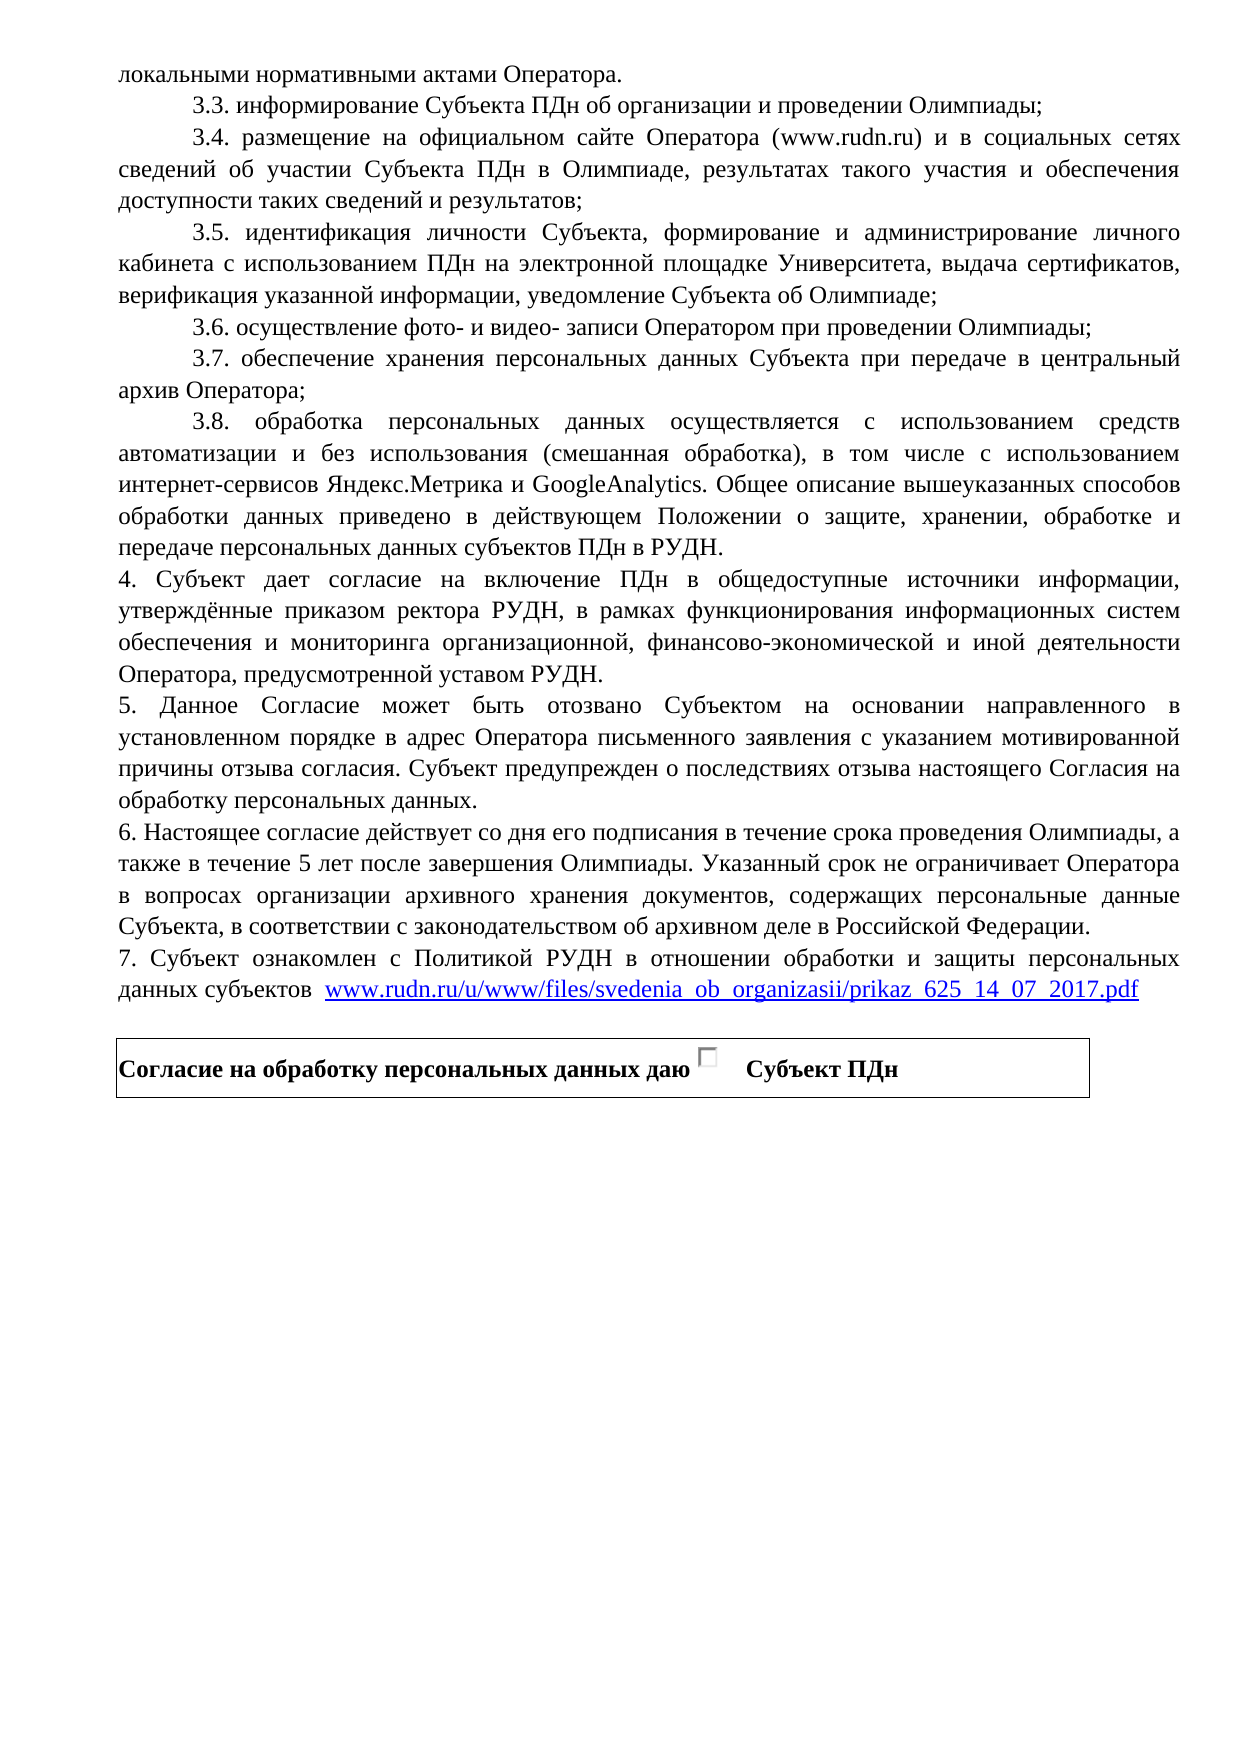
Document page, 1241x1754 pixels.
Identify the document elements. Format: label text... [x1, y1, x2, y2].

text 5. Данное Согласие может быть отозвано Субъектом на основании направленного в установленном порядке в адрес Оператора письменного заявления с указанием мотивированной причины отзыва согласия. Субъект предупрежден о последствиях отзыва настоящего Согласия на обработку персональных данных. [118, 690, 1181, 814]
table_header Согласие на обработку персональных данных даю Субъект ПДн [117, 1039, 1079, 1097]
text 3.3. информирование Субъекта ПДн об организации и проведении Олимпиады; [118, 91, 1181, 119]
text 3.8. обработка персональных данных осуществляется с использованием средств автоматизации и без использования (смешанная обработка), в том числе с использованием интернет-сервисов Яндекс.Метрика и GoogleAnalytics. Общее описание вышеуказанных способов обработки данных приведено в действующем Положении о защите, хранении, обработке и передаче персональных данных субъектов ПДн в РУДН. [118, 406, 1181, 561]
text 3.6. осуществление фото- и видео- записи Оператором при проведении Олимпиады; [118, 312, 1181, 340]
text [118, 59, 1181, 88]
table_header [1079, 1039, 1089, 1097]
text 3.7. обеспечение хранения персональных данных Субъекта при передаче в центральный архив Оператора; [118, 343, 1181, 403]
text 3.5. идентификация личности Субъекта, формирование и администрирование личного кабинета с использованием ПДн на электронной площадке Университета, выдача сертификатов, верификация указанной информации, уведомление Субъекта об Олимпиаде; [118, 217, 1181, 309]
text 7. Субъект ознакомлен с Политикой РУДН в отношении обработки и защиты персональных данных субъектов www.rudn.ru/u/www/files/svedenia_ob_organizasii/prikaz_625_14_07_2017.pdf [118, 943, 1181, 1003]
text 3.4. размещение на официальном сайте Оператора (www.rudn.ru) и в социальных сетях сведений об участии Субъекта ПДн в Олимпиаде, результатах такого участия и обеспечения доступности таких сведений и результатов; [118, 122, 1181, 214]
text 6. Настоящее согласие действует со дня его подписания в течение срока проведения Олимпиады, а также в течение 5 лет после завершения Олимпиады. Указанный срок не ограничивает Оператора в вопросах организации архивного хранения документов, содержащих персональные данные Субъекта, в соответствии с законодательством об архивном деле в Российской Федерации. [118, 817, 1181, 940]
text 4. Субъект дает согласие на включение ПДн в общедоступные источники информации, утверждённые приказом ректора РУДН, в рамках функционирования информационных систем обеспечения и мониторинга организационной, финансово-экономической и иной деятельности Оператора, предусмотренной уставом РУДН. [118, 564, 1181, 687]
